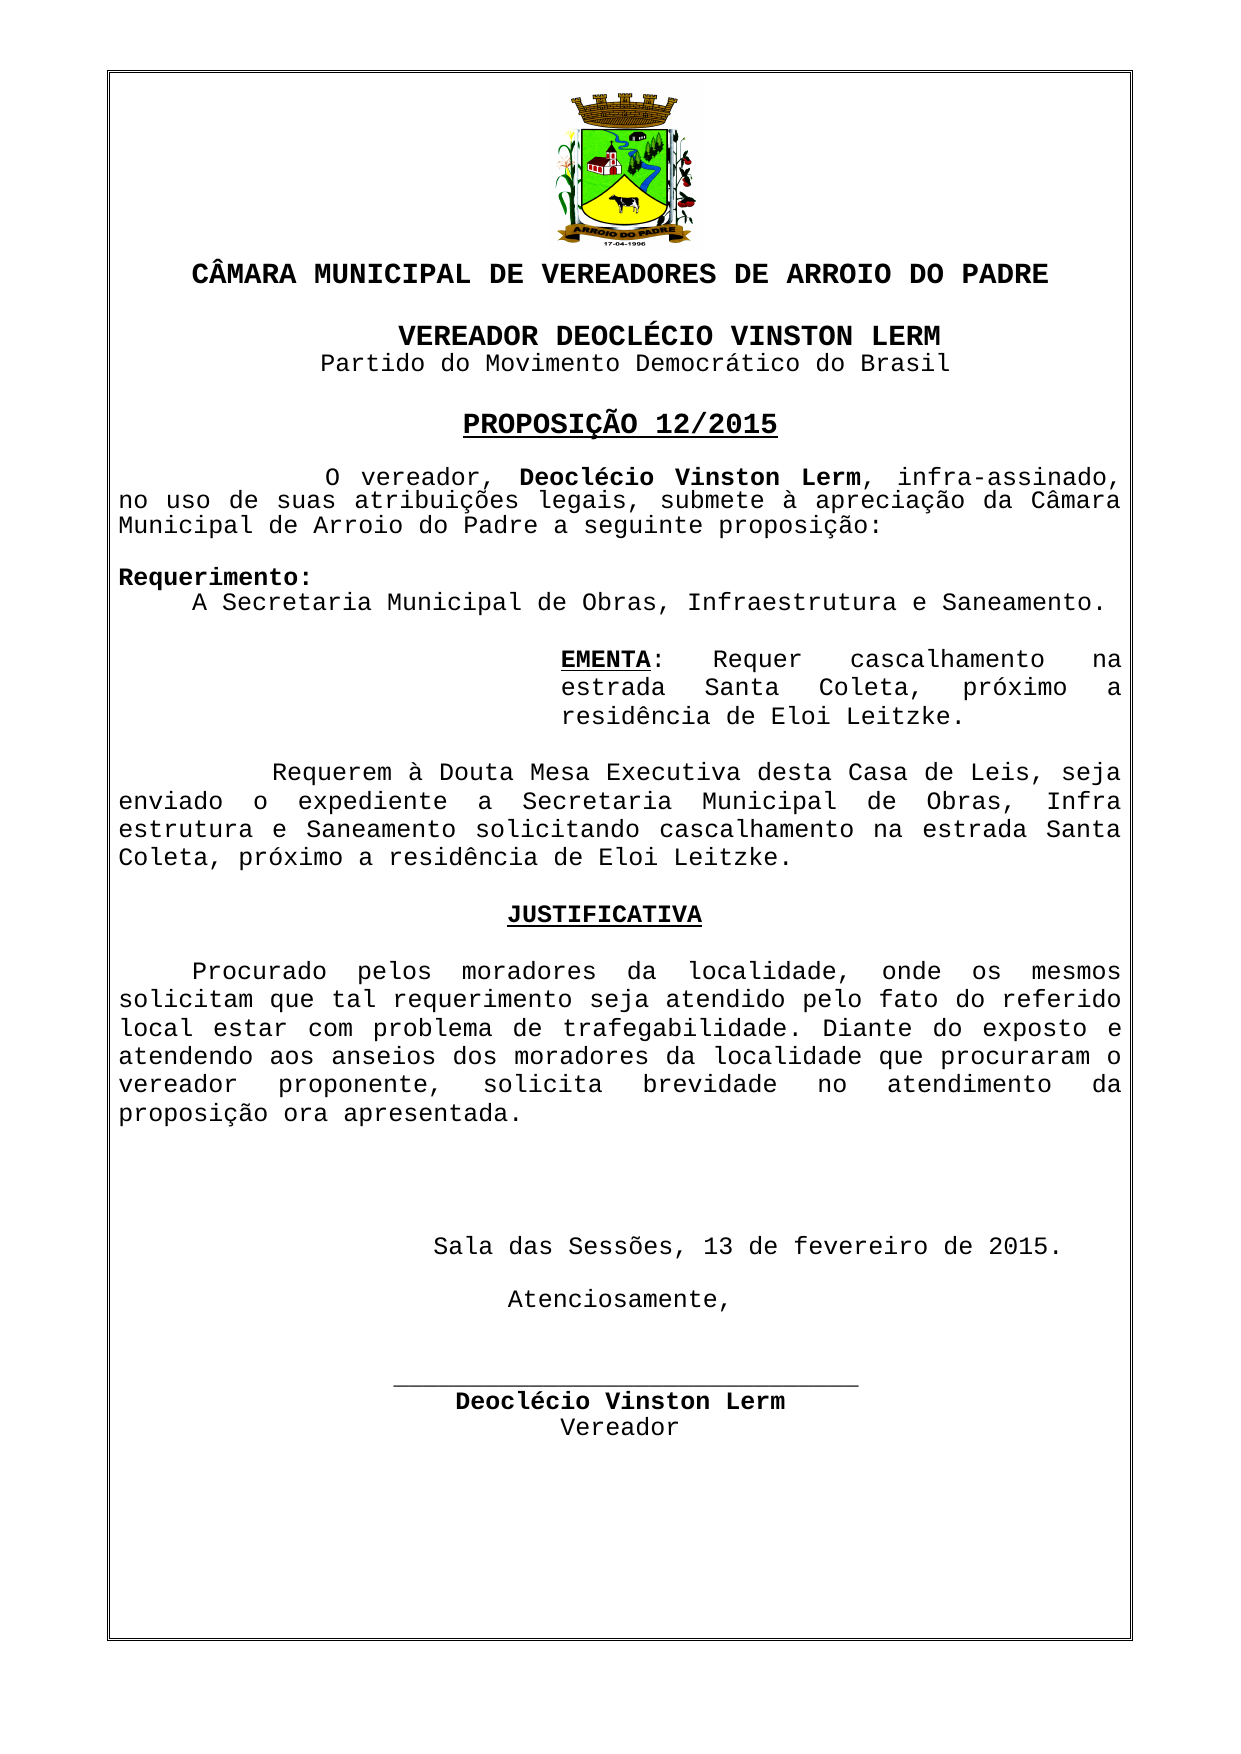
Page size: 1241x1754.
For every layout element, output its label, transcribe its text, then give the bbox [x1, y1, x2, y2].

text Sala das Sessões, 13 de fevereiro de 2015. [118, 1234, 1122, 1259]
text JUSTIFICATIVA [118, 902, 1122, 930]
text O vereador, Deoclécio Vinston Lerm, infra-assinado, no uso de suas atribuições legais, submete à apreciação da Câmara Municipal de Arroio do Padre a seguinte proposição: [118, 465, 1122, 541]
text Atenciosamente, [118, 1287, 1122, 1313]
text Partido do Movimento Democrático do Brasil [118, 351, 1122, 376]
text Procurado pelos moradores da localidade, onde os mesmos solicitam que tal requerimento seja atendido pelo fato do referido local estar com problema de trafegabilidade. Diante do exposto e atendendo aos anseios dos moradores da localidade que procuraram o vereador proponente, solicita brevidade no atendimento da proposição ora apresentada. [118, 959, 1122, 1129]
text A Secretaria Municipal de Obras, Infraestrutura e Saneamento. [118, 590, 1122, 618]
text Vereador [118, 1414, 1122, 1440]
text Requerem à Douta Mesa Executiva desta Casa de Leis, seja enviado o expediente a Secretaria Municipal de Obras, Infra estrutura e Saneamento solicitando cascalhamento na estrada Santa Coleta, próximo a residência de Eloi Leitzke. [118, 760, 1122, 873]
text _______________________________ [118, 1364, 1122, 1389]
text Deoclécio Vinston Lerm [118, 1389, 1122, 1414]
text VEREADOR DEOCLÉCIO VINSTON LERM [118, 321, 1122, 351]
text PROPOSIÇÃO 12/2015 [118, 409, 1122, 439]
text EMENTA: Requer cascalhamento na estrada Santa Coleta, próximo a residência de Eloi Leitzke. [561, 647, 1122, 732]
text Requerimento: [118, 564, 1122, 590]
